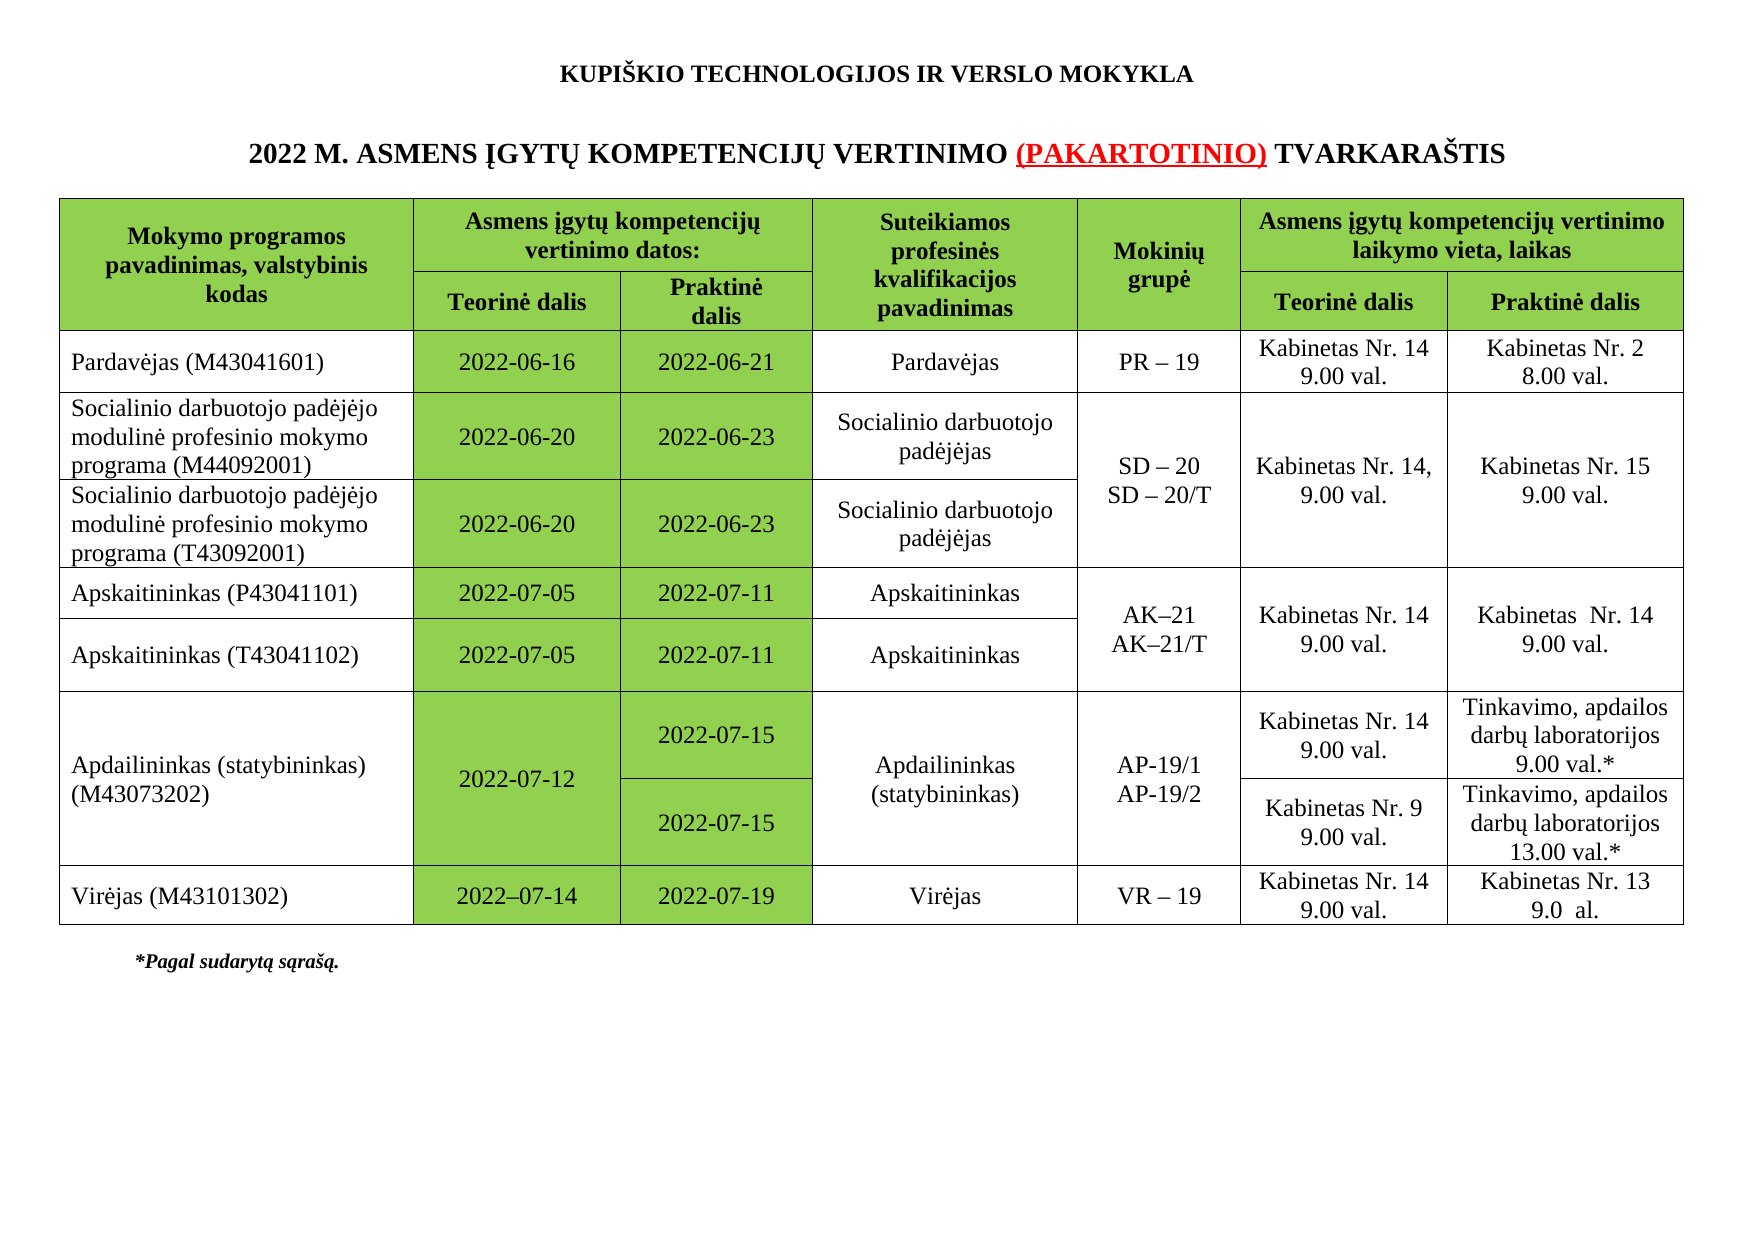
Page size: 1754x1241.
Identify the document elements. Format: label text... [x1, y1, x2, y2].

table_cell Praktinė dalis [621, 272, 812, 330]
table_cell Pardavėjas (M43041601) [60, 331, 413, 392]
table_cell Kabinetas Nr. 13 al. [1448, 866, 1683, 924]
table_cell Kabinetas Nr. 14, 9.00 val. [1241, 393, 1447, 567]
table_cell 2022-07-05 [414, 619, 620, 691]
table_cell Socialinio darbuotojo padėjėjas [813, 393, 1077, 479]
table_cell 2022-06-16 [414, 331, 620, 392]
table_cell Socialinio darbuotojo padėjėjo modulinė profesinio mokymo programa (M44092001) [60, 393, 413, 479]
table_header Mokinių grupė [1078, 199, 1240, 330]
table_cell Teorinė dalis [1241, 272, 1447, 330]
table_cell 2022-06-23 [621, 480, 812, 567]
table_cell Apskaitininkas [813, 619, 1077, 691]
table_cell 2022-07-11 [621, 619, 812, 691]
text 2022 M. ASMENS ĮGYTŲ KOMPETENCIJŲ VERTINIMO (PAKARTOTINIO) TVARKARAŠTIS [59, 136, 1695, 169]
table_cell Teorinė dalis [414, 272, 620, 330]
table_cell Virėjas [813, 866, 1077, 924]
table_cell Kabinetas Nr. 15 9.00 val. [1448, 393, 1683, 567]
table_cell 2022-07-19 [621, 866, 812, 924]
table_cell Apskaitininkas (P43041101) [60, 568, 413, 618]
table_cell SD – 20 SD – 20/T [1078, 393, 1240, 567]
table_cell Praktinė dalis [1448, 272, 1683, 330]
table_cell Kabinetas Nr. 14 9.00 val. [1241, 866, 1447, 924]
table_cell 2022-07-15 [621, 692, 812, 778]
table_cell Kabinetas Nr. 2 8.00 val. [1448, 331, 1683, 392]
table_cell 2022-06-21 [621, 331, 812, 392]
table_cell 2022-07-15 [621, 779, 812, 865]
text KUPIŠKIO TECHNOLOGIJOS IR VERSLO MOKYKLA [59, 59, 1695, 88]
table_header Suteikiamos profesinės kvalifikacijos pavadinimas [813, 199, 1077, 330]
table_cell Apskaitininkas (T43041102) [60, 619, 413, 691]
list *Pagal sudarytą sąrašą. [134, 949, 1695, 973]
table_cell 2022-07-12 [414, 692, 620, 865]
table_cell VR – 19 [1078, 866, 1240, 924]
table_cell 2022-06-20 [414, 393, 620, 479]
table_cell 2022-06-23 [621, 393, 812, 479]
table_cell Apdailininkas (statybininkas) [813, 692, 1077, 865]
table_cell Socialinio darbuotojo padėjėjas [813, 480, 1077, 567]
table_cell Apdailininkas (statybininkas) (M43073202) [60, 692, 413, 865]
table_cell PR – 19 [1078, 331, 1240, 392]
table_cell Kabinetas Nr. 14 9.00 val. [1448, 568, 1683, 691]
table_header Mokymo programos pavadinimas, valstybinis kodas [60, 199, 413, 330]
table_cell Apskaitininkas [813, 568, 1077, 618]
table_cell Virėjas (M43101302) [60, 866, 413, 924]
table_cell AK–21 AK–21/T [1078, 568, 1240, 691]
table_header Asmens įgytų kompetencijų vertinimo laikymo vieta, laikas [1241, 199, 1683, 271]
table_cell Kabinetas Nr. 14 9.00 val. [1241, 331, 1447, 392]
table_cell Pardavėjas [813, 331, 1077, 392]
table_cell Kabinetas Nr. 14 9.00 val. [1241, 692, 1447, 778]
table_cell Kabinetas Nr. 14 9.00 val. [1241, 568, 1447, 691]
table_cell Kabinetas Nr. 9 9.00 val. [1241, 779, 1447, 865]
table_cell 2022–07-14 [414, 866, 620, 924]
table_cell Tinkavimo, apdailos darbų laboratorijos 13.00 val.* [1448, 779, 1683, 865]
table_cell 2022-07-11 [621, 568, 812, 618]
table_cell Socialinio darbuotojo padėjėjo modulinė profesinio mokymo programa (T43092001) [60, 480, 413, 567]
table_cell 2022-07-05 [414, 568, 620, 618]
table_cell Tinkavimo, apdailos darbų laboratorijos 9.00 val.* [1448, 692, 1683, 778]
table_cell 2022-06-20 [414, 480, 620, 567]
table_header Asmens įgytų kompetencijų vertinimo datos: [414, 199, 812, 271]
table_cell AP-19/1 AP-19/2 [1078, 692, 1240, 865]
